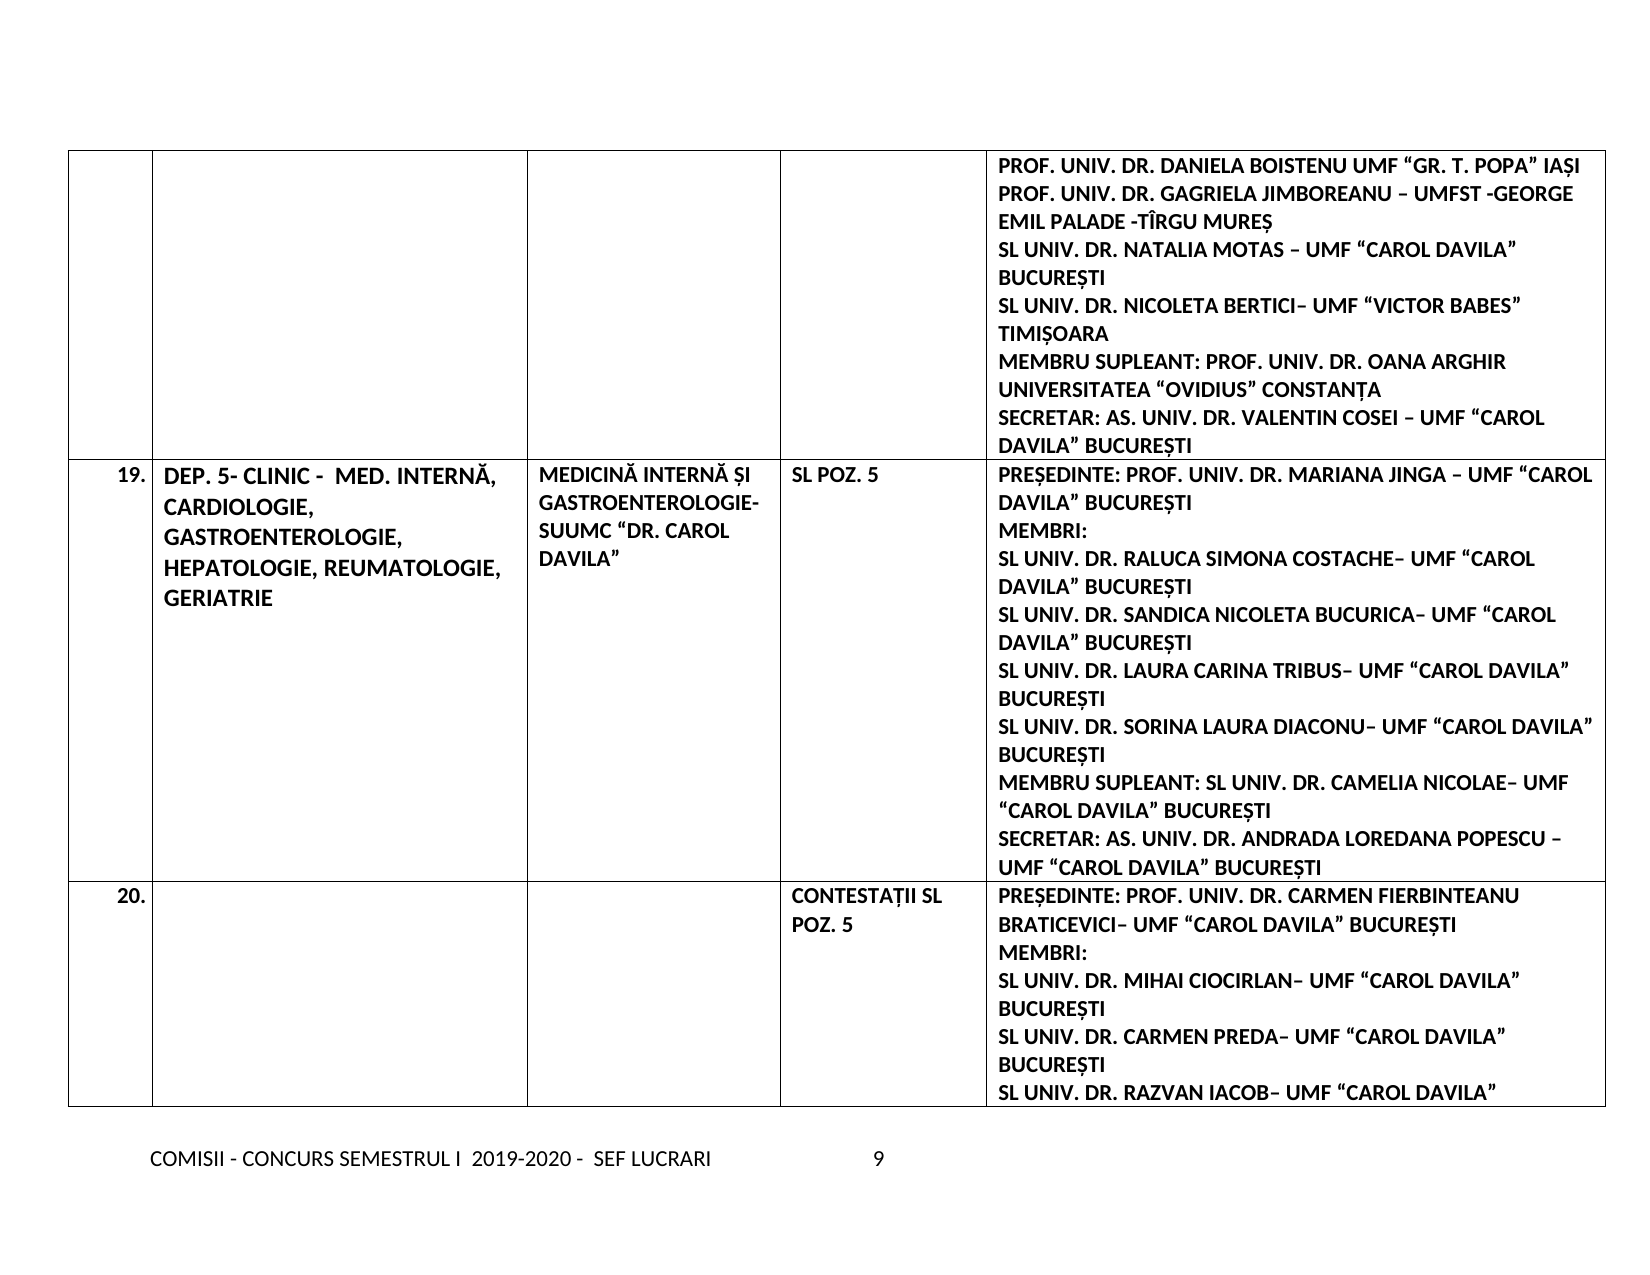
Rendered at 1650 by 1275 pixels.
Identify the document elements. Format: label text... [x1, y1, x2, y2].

table_cell SL POZ. 5 [781, 460, 986, 881]
table_cell DEP. 5- CLINIC - MED. INTERNĂ, CARDIOLOGIE, GASTROENTEROLOGIE, HEPATOLOGIE, REUMATOLOGIE, GERIATRIE [153, 460, 527, 881]
table_cell PREȘEDINTE: PROF. UNIV. DR. MARIANA JINGA – UMF “CAROL DAVILA” BUCUREȘTI MEMBRI: SL UNIV. DR. RALUCA SIMONA COSTACHE– UMF “CAROL DAVILA” BUCUREȘTI SL UNIV. DR. SANDICA NICOLETA BUCURICA– UMF “CAROL DAVILA” BUCUREȘTI SL UNIV. DR. LAURA CARINA TRIBUS– UMF “CAROL DAVILA” BUCUREȘTI SL UNIV. DR. SORINA LAURA DIACONU– UMF “CAROL DAVILA” BUCUREȘTI MEMBRU SUPLEANT: SL UNIV. DR. CAMELIA NICOLAE– UMF “CAROL DAVILA” BUCUREȘTI SECRETAR: AS. UNIV. DR. ANDRADA LOREDANA POPESCU – UMF “CAROL DAVILA” BUCUREȘTI [987, 460, 1605, 881]
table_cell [987, 882, 1605, 1106]
table_cell [69, 882, 152, 1106]
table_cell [781, 151, 986, 459]
table_cell [153, 151, 527, 459]
table_cell [528, 882, 780, 1106]
table_cell [69, 460, 152, 881]
table_cell MEDICINĂ INTERNĂ ȘI GASTROENTEROLOGIE- SUUMC “DR. CAROL DAVILA” [528, 460, 780, 881]
table_cell [69, 151, 152, 459]
table_cell [153, 882, 527, 1106]
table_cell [987, 151, 1605, 459]
table_cell [528, 151, 780, 459]
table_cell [781, 882, 986, 1106]
